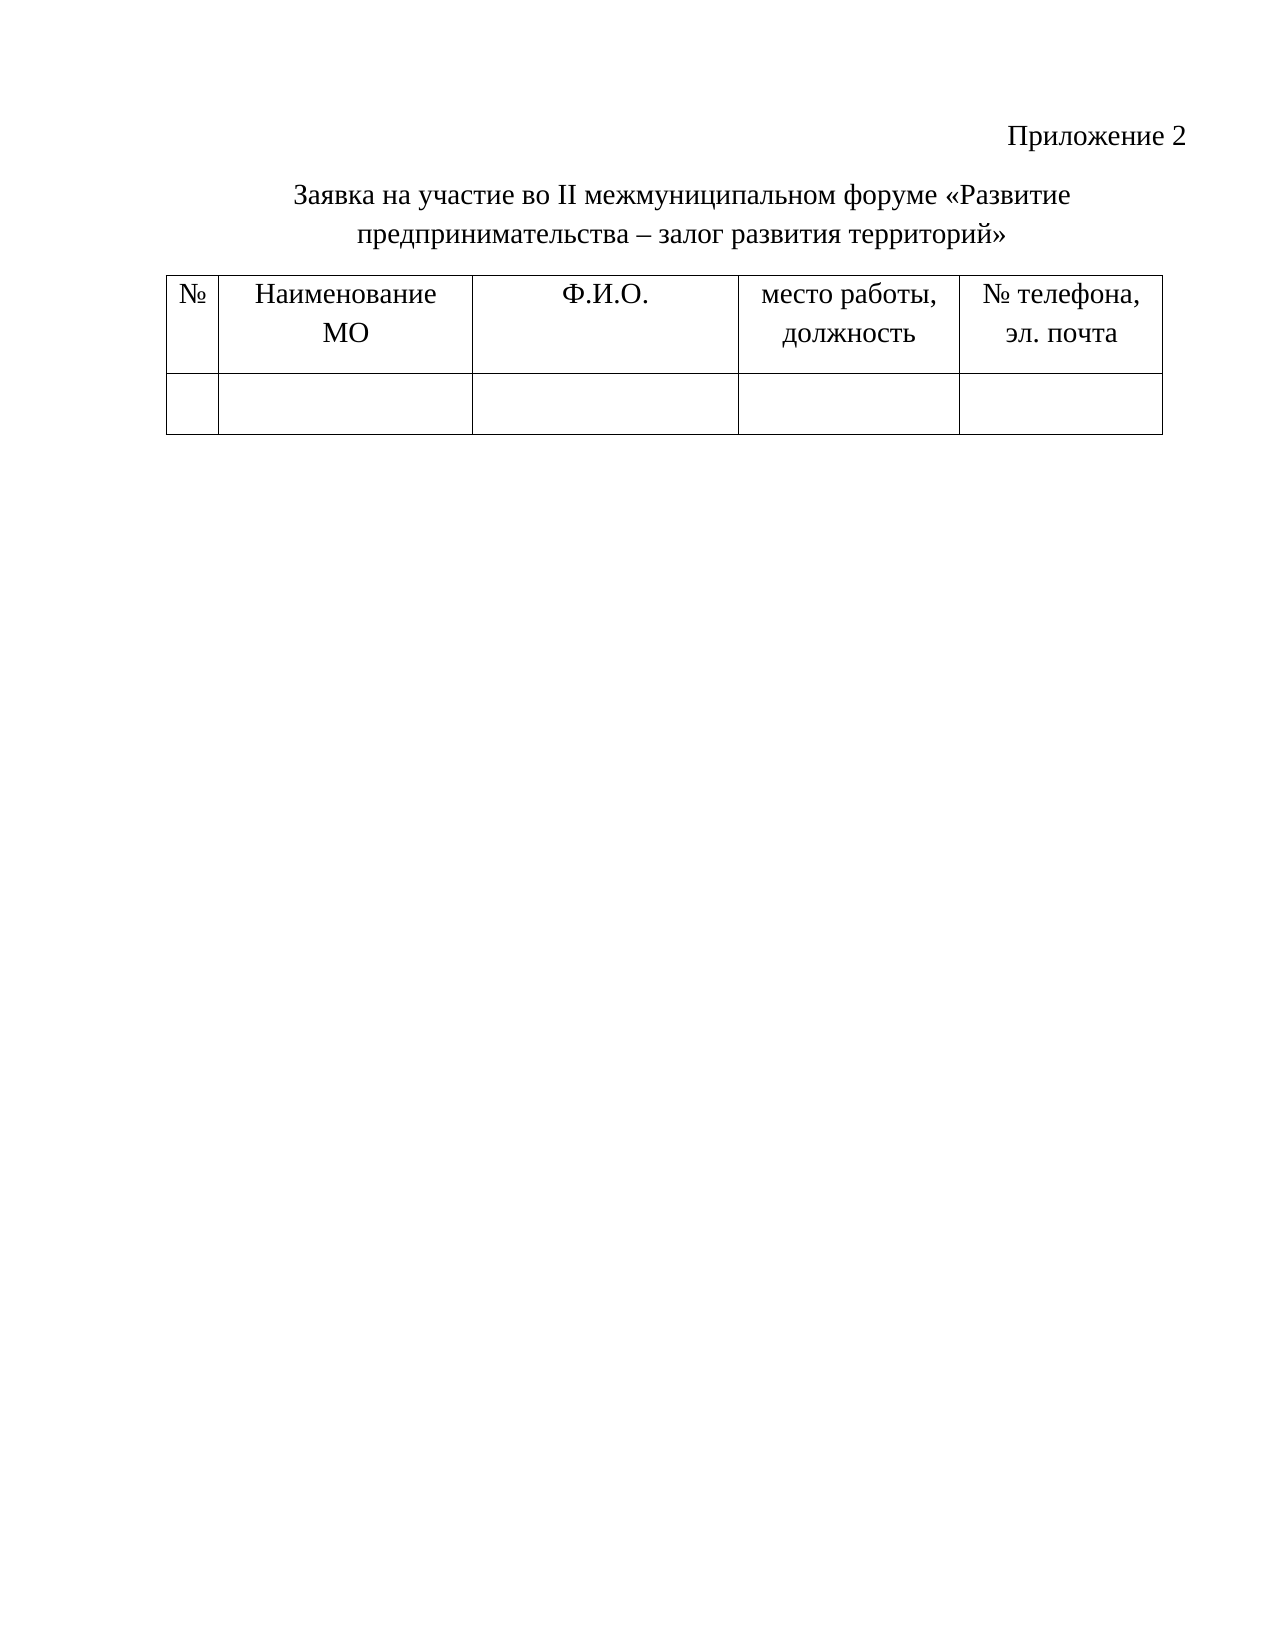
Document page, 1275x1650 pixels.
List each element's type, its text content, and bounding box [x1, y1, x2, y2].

table_cell [473, 374, 738, 434]
text Заявка на участие во II межмуниципальном форуме «Развитие предпринимательства – залог развития территорий» [177, 177, 1186, 249]
table_cell [219, 374, 472, 434]
table_header Наименование МО [219, 276, 472, 373]
table_header № [167, 276, 218, 373]
table_cell [960, 374, 1162, 434]
text Приложение 2 [177, 118, 1186, 152]
table_header № телефона, эл. почта [960, 276, 1162, 373]
table_header место работы, должность [739, 276, 959, 373]
table_cell [739, 374, 959, 434]
table_header Ф.И.О. [473, 276, 738, 373]
table_cell [167, 374, 218, 434]
